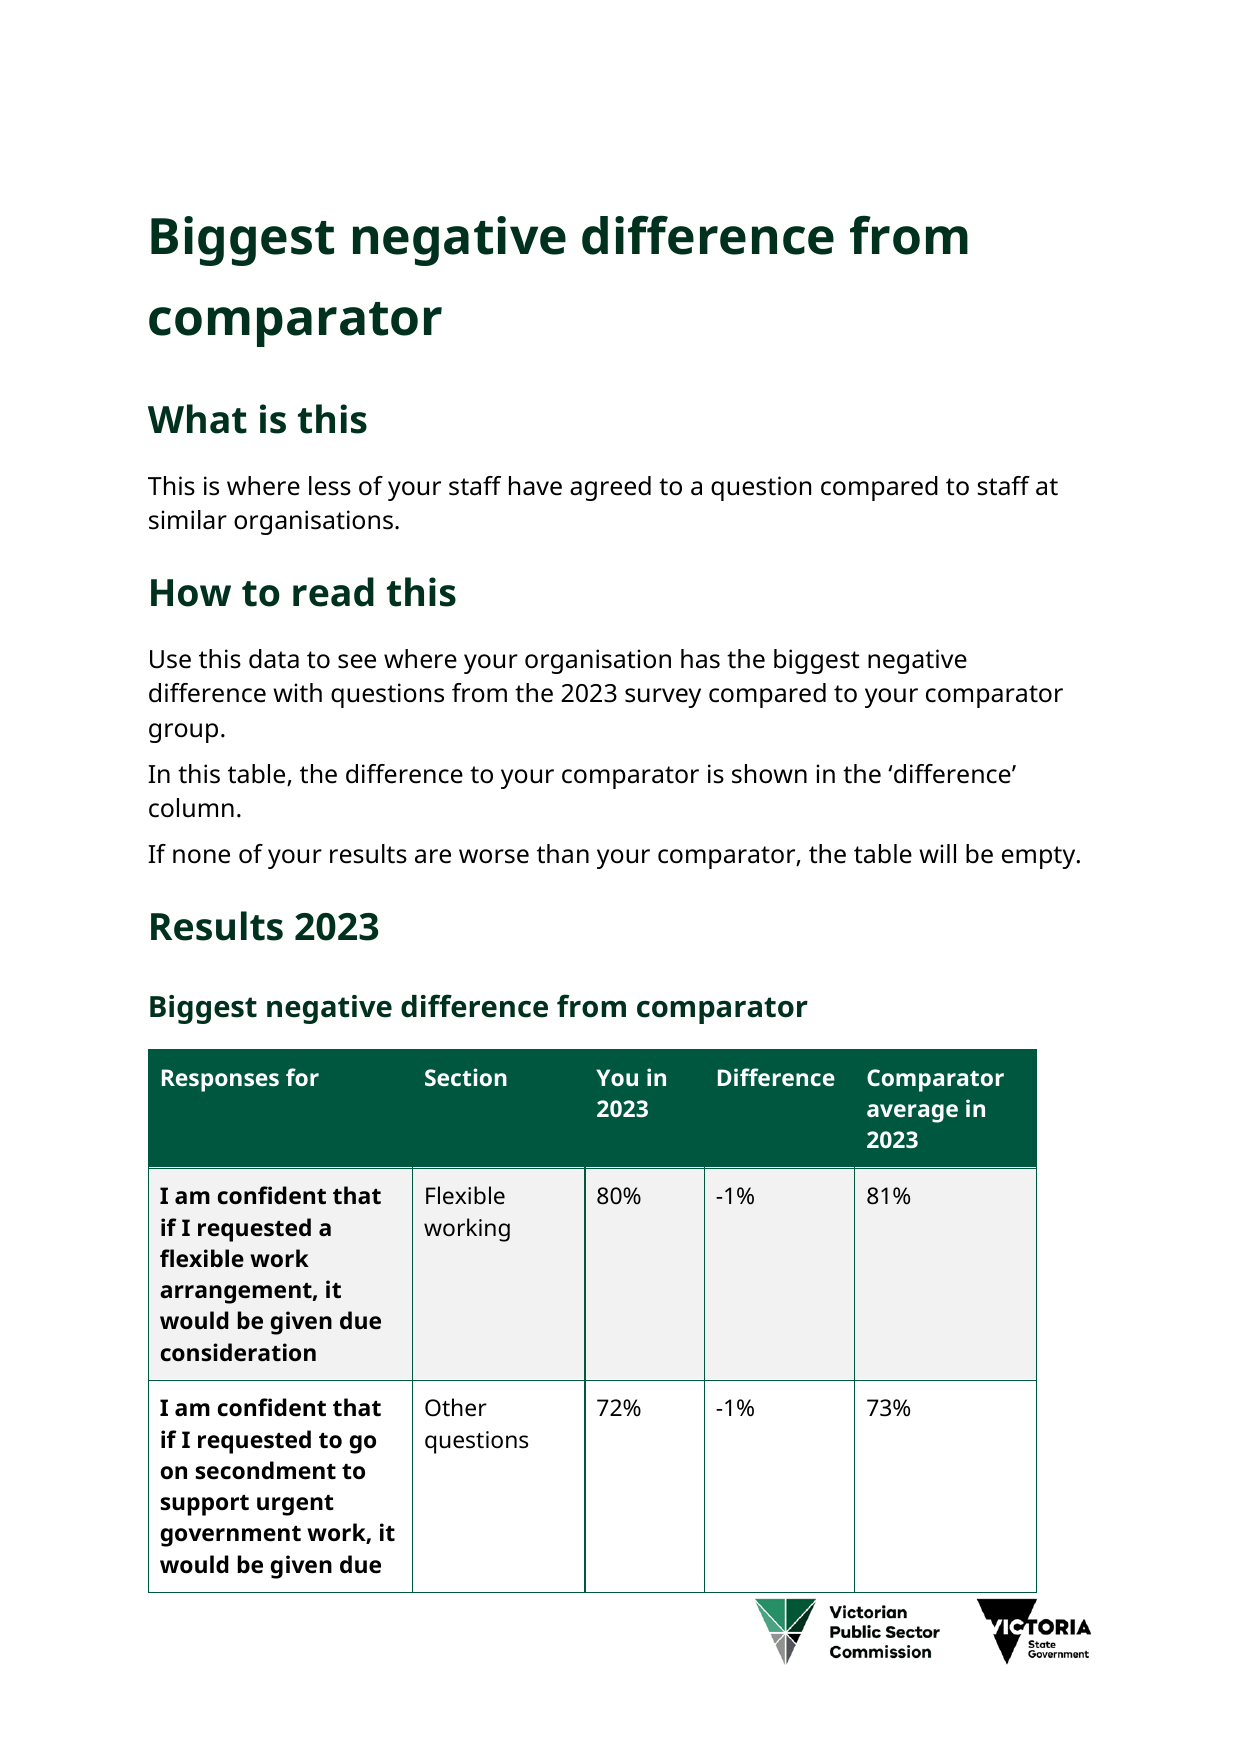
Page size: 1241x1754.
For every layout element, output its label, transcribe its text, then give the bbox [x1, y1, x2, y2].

table_cell -1% [705, 1169, 854, 1379]
subtitle Results 2023 [148, 900, 1092, 951]
table_cell 72% [586, 1381, 704, 1592]
table_header Comparator average in 2023 [855, 1050, 1036, 1167]
table_header Difference [705, 1050, 854, 1167]
table_cell 81% [855, 1169, 1036, 1379]
subtitle Biggest negative difference from comparator [148, 201, 1092, 350]
table_cell Other questions [413, 1381, 584, 1592]
subtitle What is this [148, 393, 1092, 444]
table_header Responses for [149, 1050, 412, 1167]
table_cell I am confident that if I requested to go on secondment to support urgent government work, it would be given due consideration [149, 1381, 412, 1592]
table_header You in 2023 [586, 1050, 704, 1167]
text If none of your results are worse than your comparator, the table will be empty. [148, 837, 1092, 871]
text This is where less of your staff have agreed to a question compared to staff at similar organisations. [148, 469, 1092, 537]
table_cell Flexible working [413, 1169, 584, 1379]
subtitle Biggest negative difference from comparator [148, 987, 1092, 1026]
table_cell -1% [705, 1381, 854, 1592]
table_header Section [413, 1050, 584, 1167]
subtitle How to read this [148, 566, 1092, 617]
table_cell 73% [855, 1381, 1036, 1592]
table_cell I am confident that if I requested a flexible work arrangement, it would be given due consideration [149, 1169, 412, 1379]
table_cell 80% [586, 1169, 704, 1379]
picture [754, 1598, 1093, 1666]
text In this table, the difference to your comparator is shown in the ‘difference’ column. [148, 757, 1092, 825]
text Use this data to see where your organisation has the biggest negative difference with questions from the 2023 survey compared to your comparator group. [148, 642, 1092, 744]
